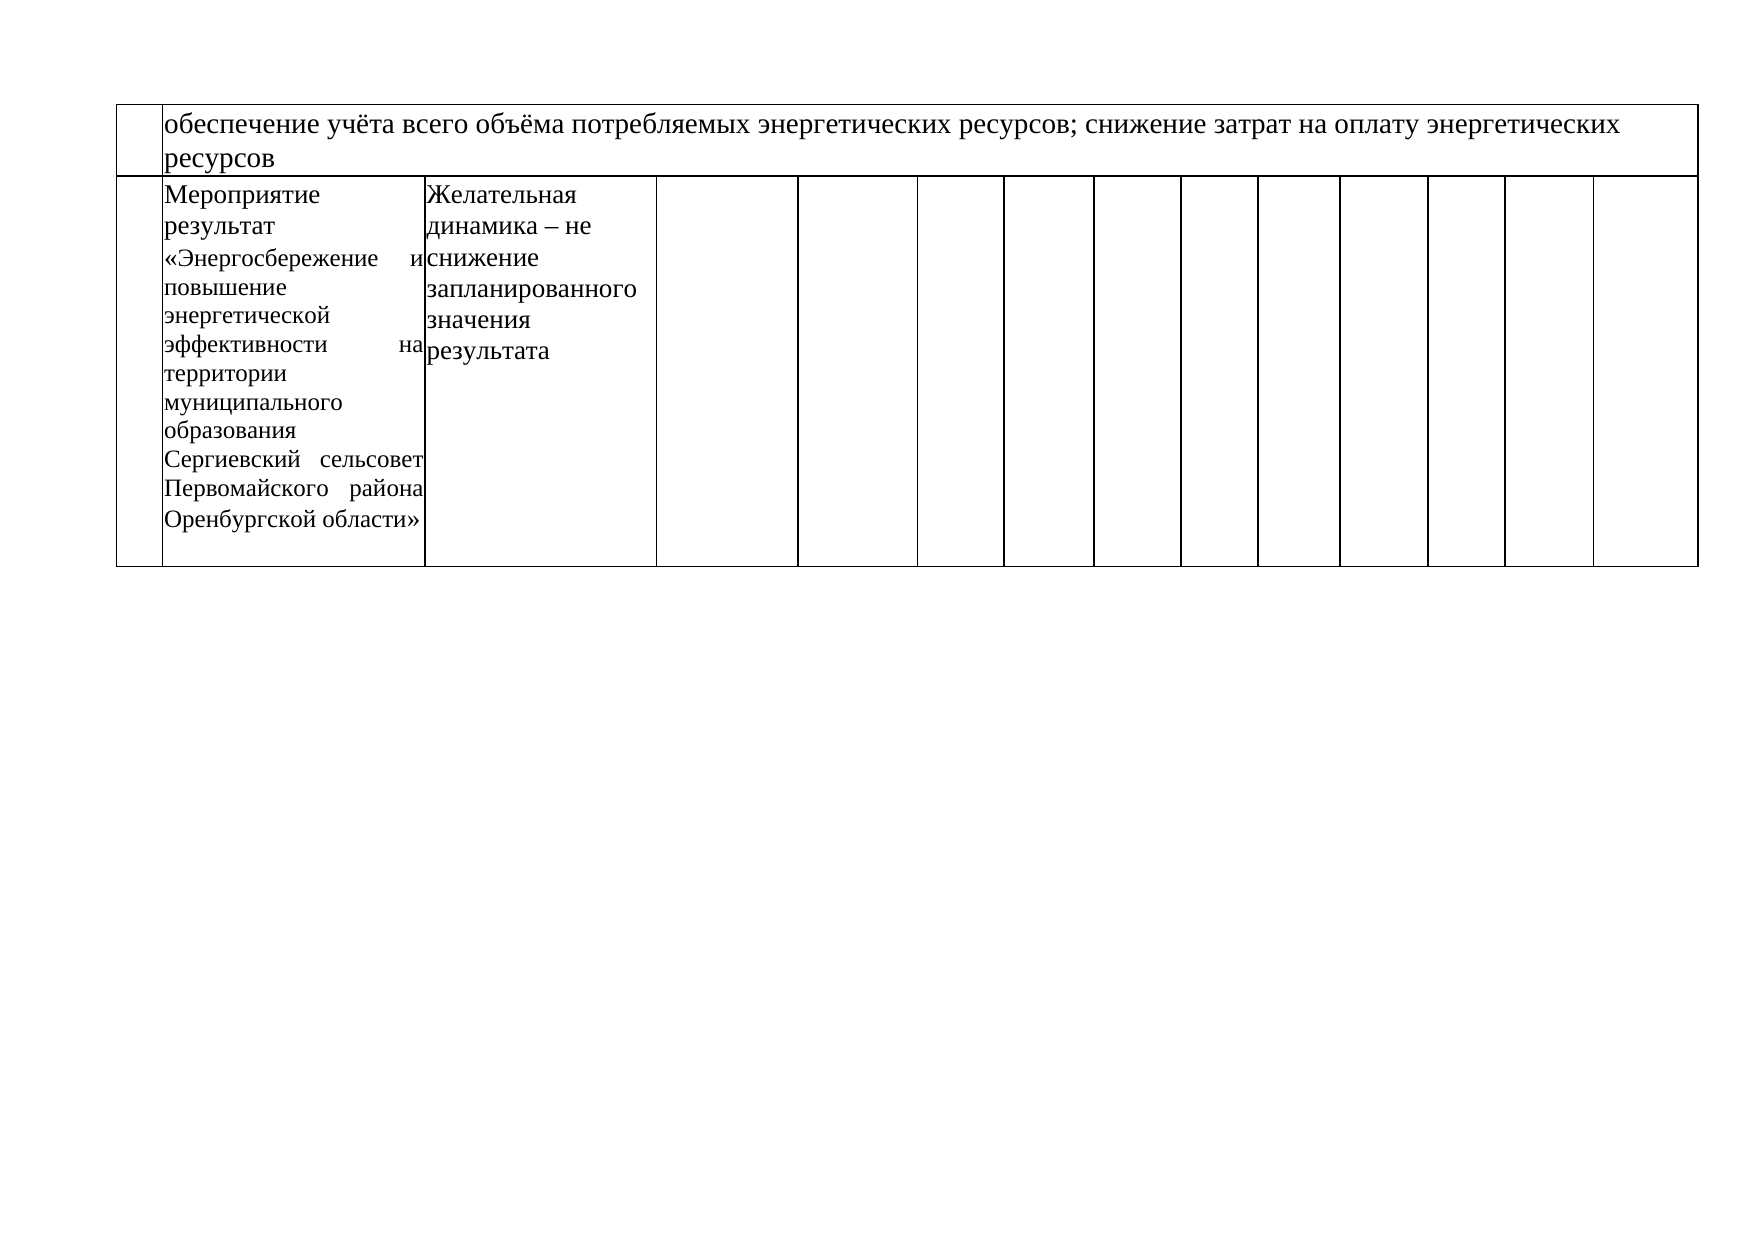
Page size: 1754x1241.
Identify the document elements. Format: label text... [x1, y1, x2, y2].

table_cell [1341, 177, 1427, 566]
table_cell [1429, 177, 1504, 566]
table_cell Мероприятие результат «Энергосбережение и повышение энергетической эффективности на территории муниципального образования Сергиевский сельсовет Первомайского района Оренбургской области» [163, 177, 424, 566]
table_cell Желательная динамика – не снижение запланированного значения результата [426, 177, 656, 566]
table_cell [657, 177, 797, 566]
table_cell [117, 177, 162, 566]
table_cell [1005, 177, 1093, 566]
table_cell [1594, 177, 1697, 566]
table_cell [117, 105, 162, 175]
table_cell [1506, 177, 1593, 566]
table_cell [1095, 177, 1180, 566]
table_cell [1259, 177, 1339, 566]
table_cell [163, 105, 1697, 175]
table_cell [1182, 177, 1257, 566]
table_cell [918, 177, 1003, 566]
table_cell [799, 177, 917, 566]
